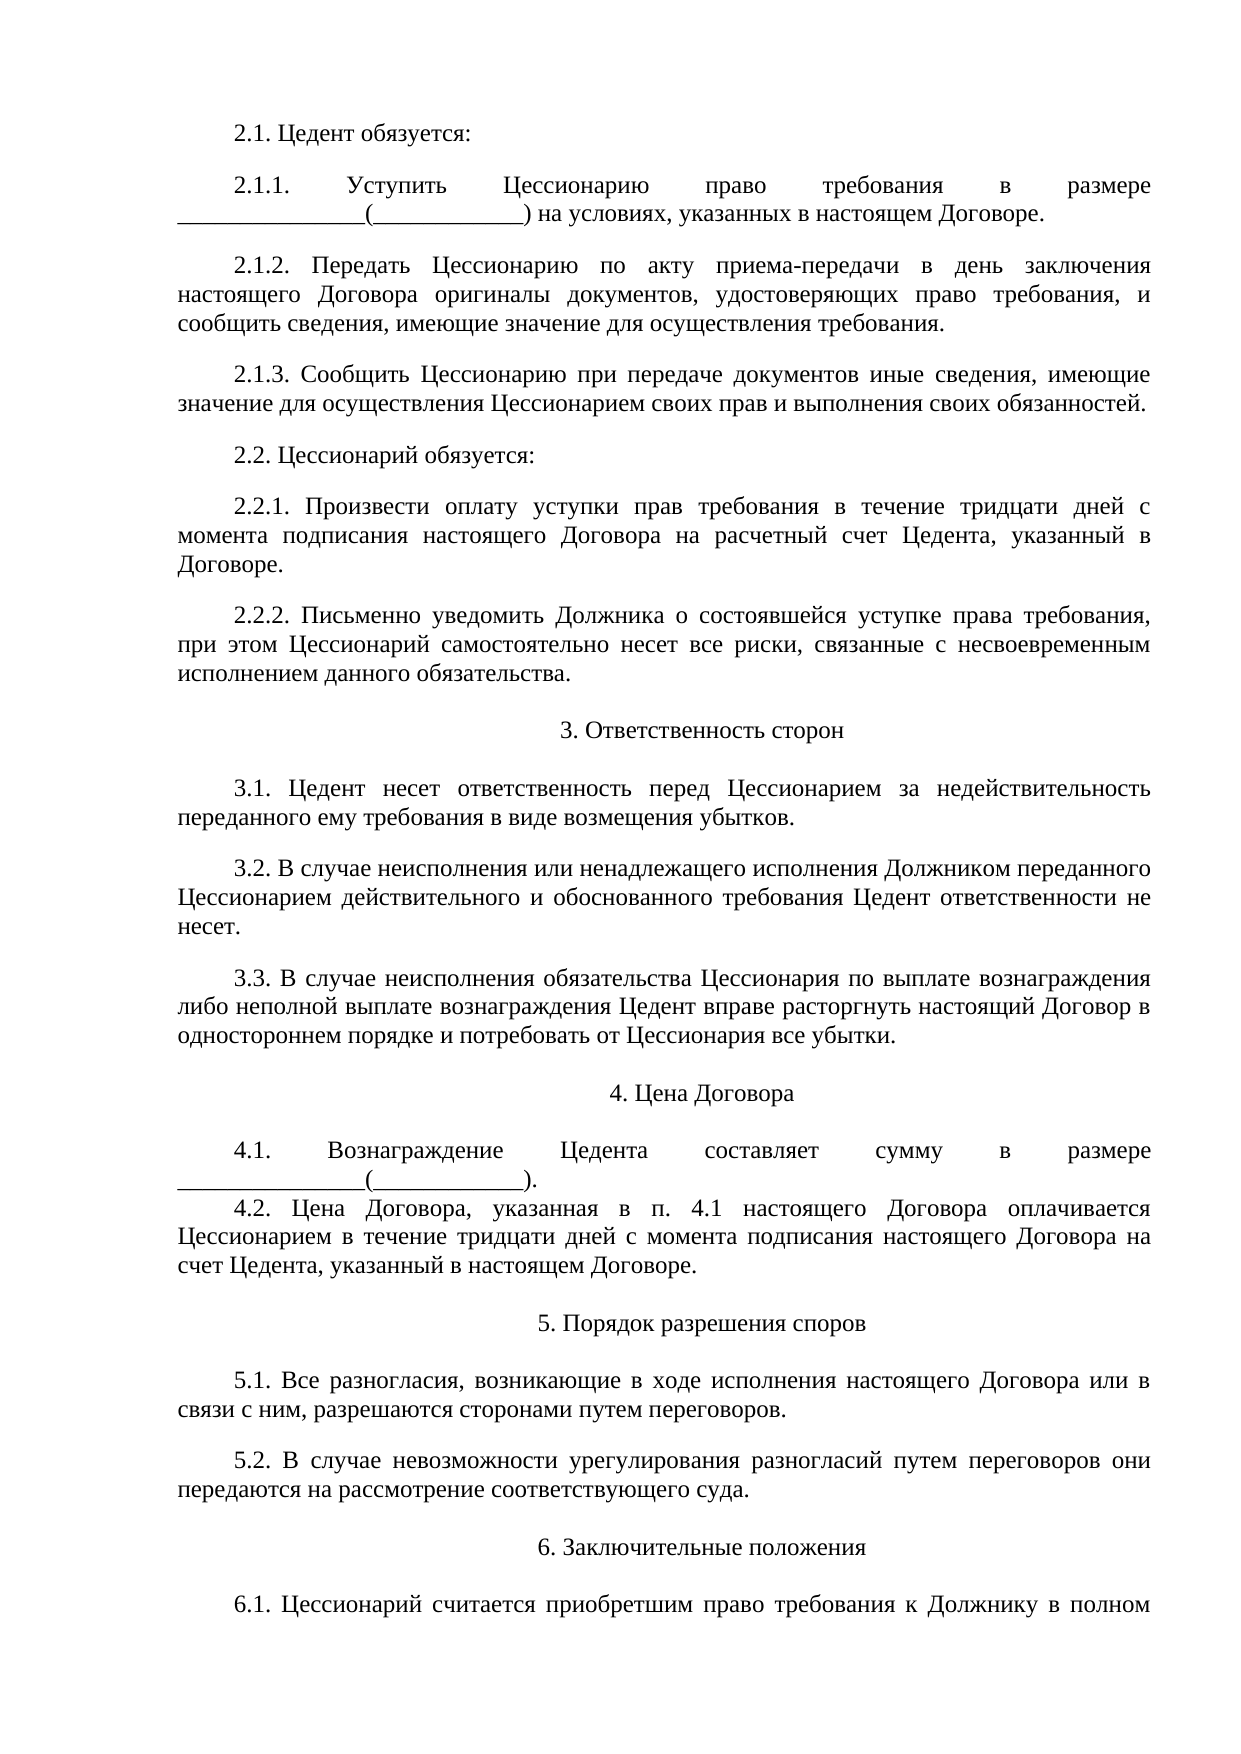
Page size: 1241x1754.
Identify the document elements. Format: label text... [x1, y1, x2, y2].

text 6. Заключительные положения [177, 1532, 1152, 1561]
text 2.2.2. Письменно уведомить Должника о состоявшейся уступке права требования, при этом Цессионарий самостоятельно несет все риски, связанные с несвоевременным исполнением данного обязательства. [177, 601, 1152, 687]
text 3.2. В случае неисполнения или ненадлежащего исполнения Должником переданного Цессионарием действительного и обоснованного требования Цедент ответственности не несет. [177, 853, 1152, 940]
text 4. Цена Договора [177, 1078, 1152, 1106]
text 2.1.1. Уступить Цессионарию право требования в размере _______________(____________) на условиях, указанных в настоящем Договоре. [177, 170, 1152, 227]
text 5.1. Все разногласия, возникающие в ходе исполнения настоящего Договора или в связи с ним, разрешаются сторонами путем переговоров. [177, 1365, 1152, 1423]
text 2.1.2. Передать Цессионарию по акту приема-передачи в день заключения настоящего Договора оригиналы документов, удостоверяющих право требования, и сообщить сведения, имеющие значение для осуществления требования. [177, 250, 1152, 336]
text 3.1. Цедент несет ответственность перед Цессионарием за недействительность переданного ему требования в виде возмещения убытков. [177, 773, 1152, 831]
text 2.1. Цедент обязуется: [177, 118, 1152, 147]
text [177, 1589, 1152, 1618]
text 5. Порядок разрешения споров [177, 1308, 1152, 1336]
text 2.2.1. Произвести оплату уступки прав требования в течение тридцати дней с момента подписания настоящего Договора на расчетный счет Цедента, указанный в Договоре. [177, 491, 1152, 578]
text 2.2. Цессионарий обязуется: [177, 440, 1152, 468]
text 3. Ответственность сторон [177, 716, 1152, 744]
text 5.2. В случае невозможности урегулирования разногласий путем переговоров они передаются на рассмотрение соответствующего суда. [177, 1446, 1152, 1503]
text 2.1.3. Сообщить Цессионарию при передаче документов иные сведения, имеющие значение для осуществления Цессионарием своих прав и выполнения своих обязанностей. [177, 359, 1152, 417]
text 4.2. Цена Договора, указанная в п. 4.1 настоящего Договора оплачивается Цессионарием в течение тридцати дней с момента подписания настоящего Договора на счет Цедента, указанный в настоящем Договоре. [177, 1193, 1152, 1279]
text 3.3. В случае неисполнения обязательства Цессионария по выплате вознаграждения либо неполной выплате вознаграждения Цедент вправе расторгнуть настоящий Договор в одностороннем порядке и потребовать от Цессионария все убытки. [177, 963, 1152, 1049]
text 4.1. Вознаграждение Цедента составляет сумму в размере _______________(____________). [177, 1135, 1152, 1193]
